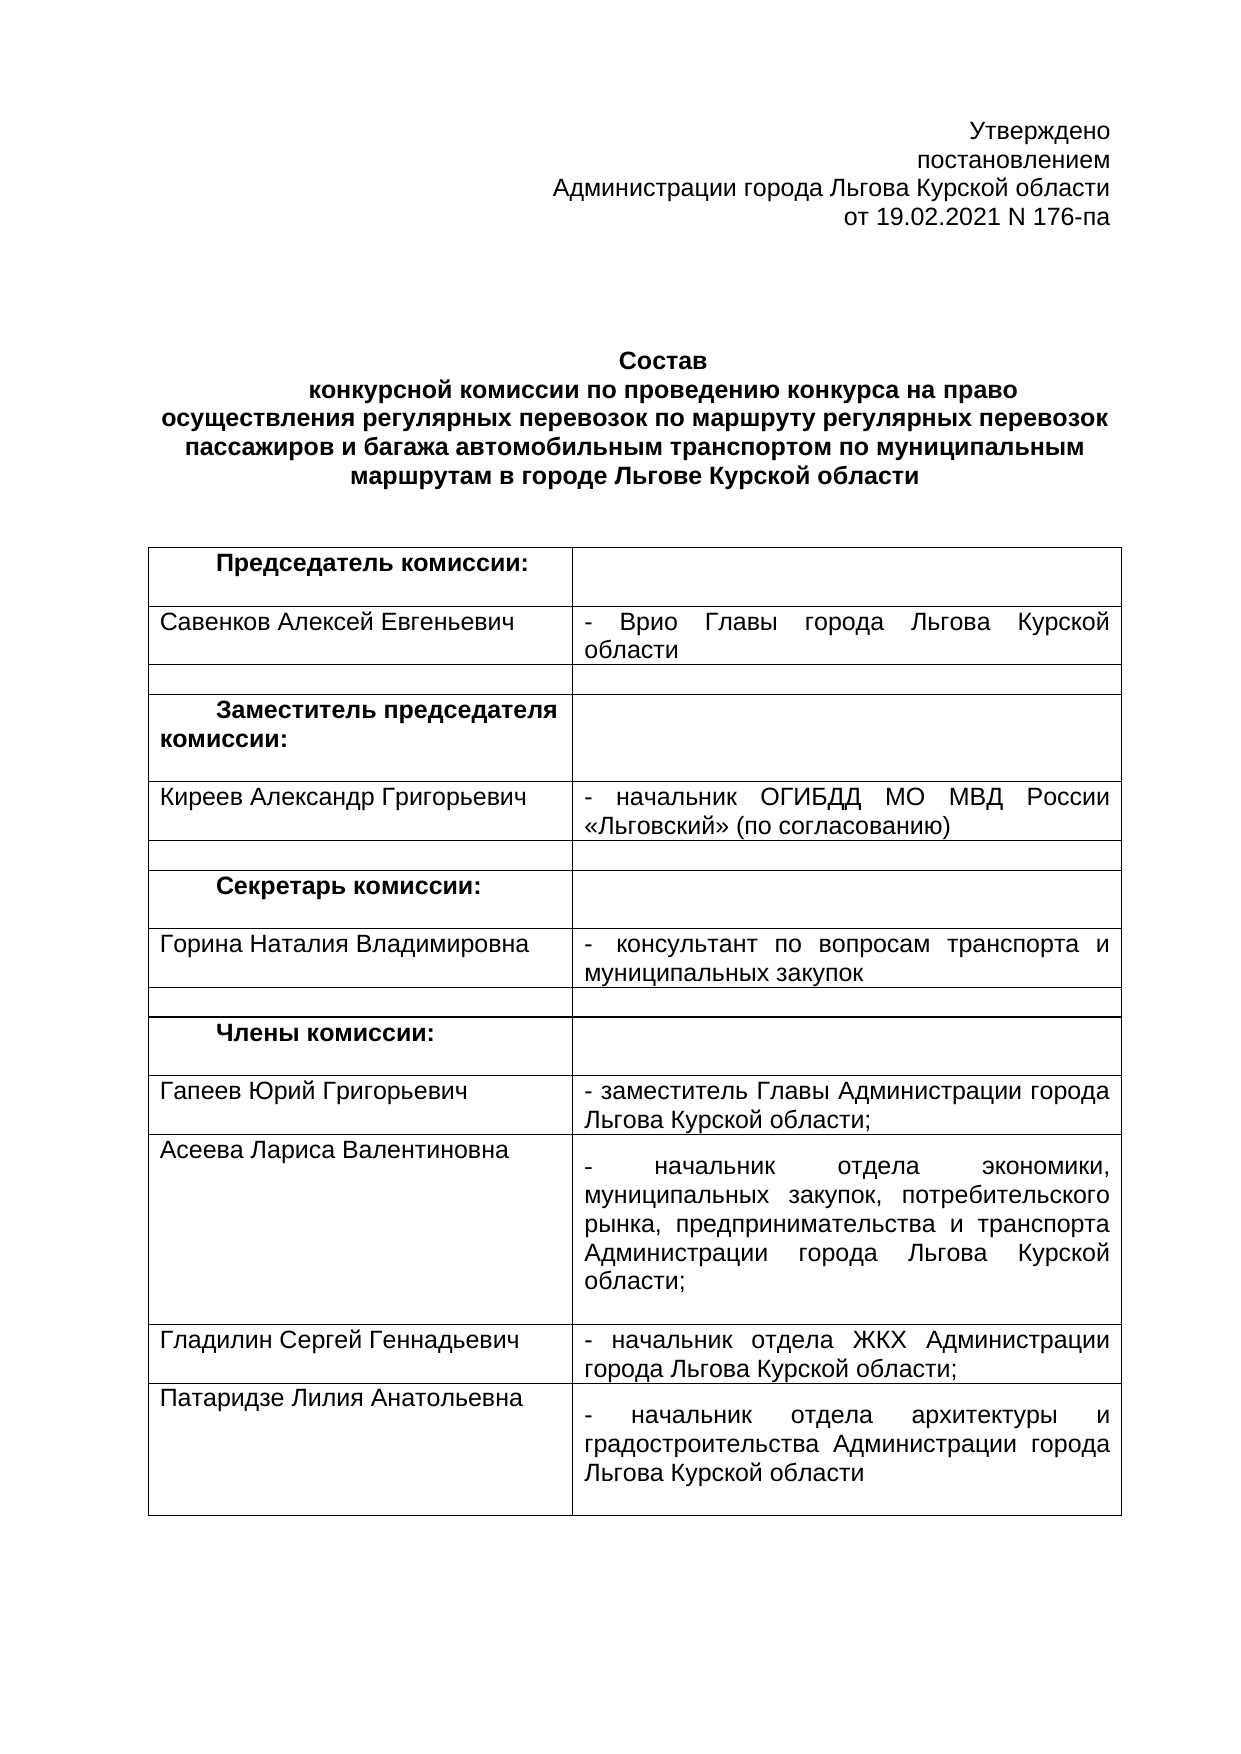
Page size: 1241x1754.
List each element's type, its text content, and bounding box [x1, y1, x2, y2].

text Состав [159, 346, 1110, 374]
text от 19.02.2021 N 176-па [159, 202, 1110, 231]
table_cell Савенков Алексей Евгеньевич [149, 607, 572, 664]
table_cell - консультант по вопросам транспорта и муниципальных закупок [573, 929, 1121, 987]
table_cell [573, 871, 1121, 928]
table_cell - начальник отдела архитектуры и градостроительства Администрации города Льгова Курской области [573, 1384, 1121, 1515]
table_cell Гладилин Сергей Геннадьевич [149, 1325, 572, 1382]
table_header Председатель комиссии: [149, 548, 572, 606]
table_cell [573, 665, 1121, 694]
table_cell [149, 988, 572, 1016]
table_cell Гапеев Юрий Григорьевич [149, 1076, 572, 1133]
text постановлением [159, 144, 1110, 173]
table_cell [573, 695, 1121, 781]
table_cell [149, 665, 572, 694]
table_cell [149, 841, 572, 869]
table_cell Секретарь комиссии: [149, 871, 572, 928]
text Администрации города Льгова Курской области [159, 173, 1110, 202]
table_cell Горина Наталия Владимировна [149, 929, 572, 987]
table_cell - Врио Главы города Льгова Курской области [573, 607, 1121, 664]
table_cell - начальник ОГИБДД МО МВД России «Льговский» (по согласованию) [573, 782, 1121, 840]
table_cell [573, 841, 1121, 869]
table_cell Заместитель председателя комиссии: [149, 695, 572, 781]
table_cell Патаридзе Лилия Анатольевна [149, 1384, 572, 1515]
table_header [573, 548, 1121, 606]
table_cell Асеева Лариса Валентиновна [149, 1135, 572, 1324]
text конкурсной комиссии по проведению конкурса на право осуществления регулярных перевозок по маршруту регулярных перевозок пассажиров и багажа автомобильным транспортом по муниципальным маршрутам в городе Льгове Курской области [159, 374, 1110, 489]
table_cell [573, 1018, 1121, 1075]
table_cell [573, 988, 1121, 1016]
table_cell Члены комиссии: [149, 1018, 572, 1075]
text Утверждено [159, 116, 1110, 144]
table_cell - начальник отдела ЖКХ Администрации города Льгова Курской области; [573, 1325, 1121, 1382]
table_cell Киреев Александр Григорьевич [149, 782, 572, 840]
table_cell - начальник отдела экономики, муниципальных закупок, потребительского рынка, предпринимательства и транспорта Администрации города Льгова Курской области; [573, 1135, 1121, 1324]
table_cell - заместитель Главы Администрации города Льгова Курской области; [573, 1076, 1121, 1133]
